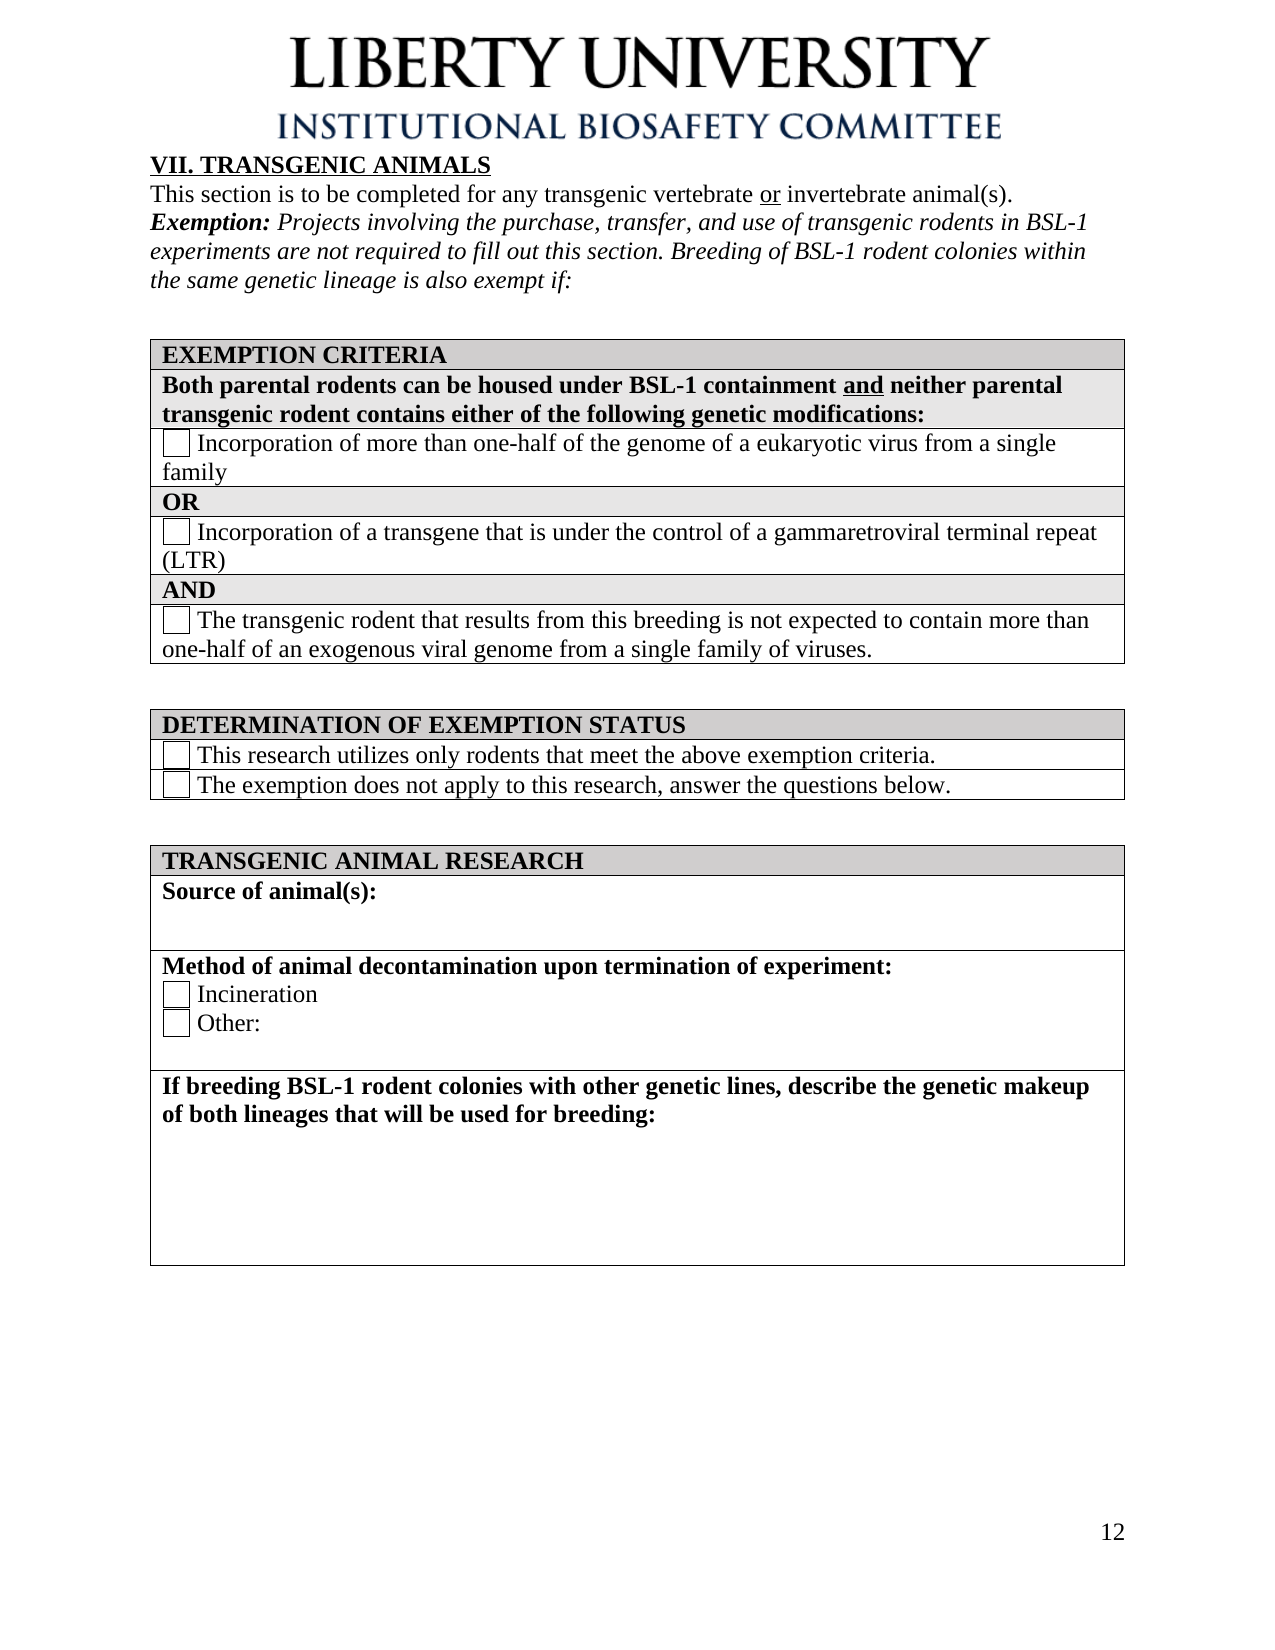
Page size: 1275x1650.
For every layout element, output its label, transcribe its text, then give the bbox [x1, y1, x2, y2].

table_cell This research utilizes only rodents that meet the above exemption criteria. [151, 740, 1124, 769]
table_cell AND [151, 575, 1124, 604]
table_cell Source of animal(s): [151, 876, 1124, 950]
table_cell Incorporation of more than one-half of the genome of a eukaryotic virus from a single family [151, 429, 1124, 486]
table_header DETERMINATION OF EXEMPTION STATUS [151, 710, 1124, 739]
table_header EXEMPTION CRITERIA [151, 340, 1124, 369]
table_cell The transgenic rodent that results from this breeding is not expected to contain more than one-half of an exogenous viral genome from a single family of viruses. [151, 605, 1124, 663]
table_cell Incorporation of a transgene that is under the control of a gammaretroviral terminal repeat (LTR) [151, 517, 1124, 574]
table_cell If breeding BSL-1 rodent colonies with other genetic lines, describe the genetic makeup of both lineages that will be used for breeding: [151, 1071, 1124, 1265]
table_header TRANSGENIC ANIMAL RESEARCH [151, 846, 1124, 875]
table_cell OR [151, 487, 1124, 516]
picture [265, 30, 1010, 143]
text VII. TRANSGENIC ANIMALS [150, 150, 1125, 179]
table_cell Both parental rodents can be housed under BSL-1 containment and neither parental transgenic rodent contains either of the following genetic modifications: [151, 370, 1124, 427]
table_cell The exemption does not apply to this research, answer the questions below. [151, 770, 1124, 798]
table_cell Method of animal decontamination upon termination of experiment: Incineration Other: [151, 951, 1124, 1070]
text Exemption: Projects involving the purchase, transfer, and use of transgenic rodents in BSL-1 experiments are not required to fill out this section. Breeding of BSL-1 rodent colonies within the same genetic lineage is also exempt if: [150, 207, 1125, 294]
text This section is to be completed for any transgenic vertebrate or invertebrate animal(s). [150, 179, 1125, 207]
